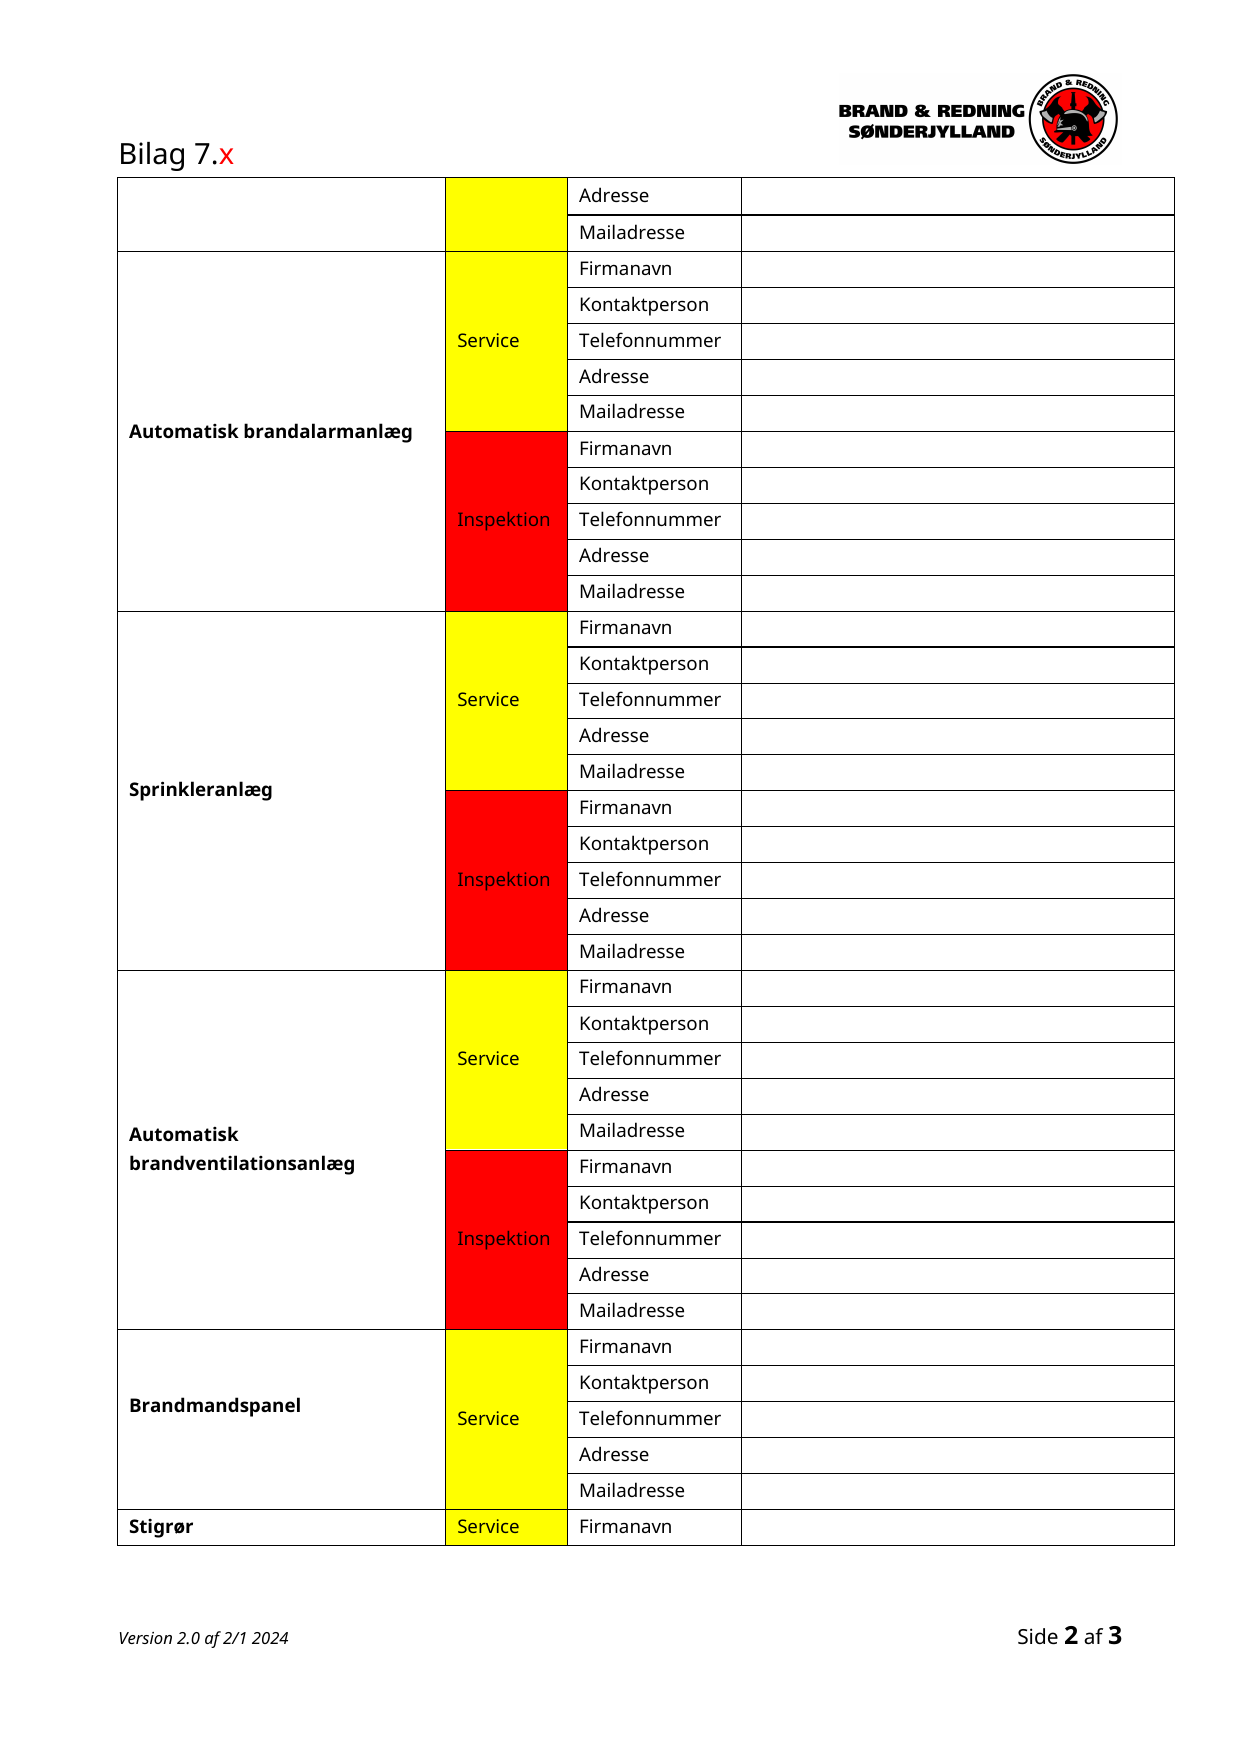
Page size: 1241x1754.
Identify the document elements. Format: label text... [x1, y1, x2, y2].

table_cell [742, 719, 1174, 754]
table_cell [742, 648, 1174, 682]
table_cell [742, 971, 1174, 1006]
table_cell [742, 1187, 1174, 1221]
table_cell Kontaktperson [568, 1366, 741, 1401]
table_cell [742, 1079, 1174, 1114]
table_cell Mailadresse [568, 1294, 741, 1329]
table_cell Adresse [568, 1259, 741, 1293]
table_cell Telefonnummer [568, 324, 741, 359]
table_cell Adresse [568, 1079, 741, 1114]
table_cell Firmanavn [568, 252, 741, 287]
table_cell Mailadresse [568, 755, 741, 790]
table_cell [742, 1259, 1174, 1293]
table_cell Telefonnummer [568, 1043, 741, 1078]
table_cell Kontaktperson [568, 1007, 741, 1042]
table_cell Telefonnummer [568, 1223, 741, 1257]
table_cell Inspektion [446, 432, 567, 611]
table_cell [742, 1223, 1174, 1257]
table_cell [742, 468, 1174, 503]
table_cell Adresse [568, 899, 741, 934]
table_cell [742, 935, 1174, 970]
table_cell [742, 612, 1174, 646]
table_cell [742, 1294, 1174, 1329]
table_cell Service [446, 1510, 567, 1545]
picture [838, 73, 1123, 165]
table_cell [742, 684, 1174, 718]
table_cell Inspektion [446, 1151, 567, 1329]
table_cell [742, 1043, 1174, 1078]
table_cell Service [446, 612, 567, 790]
table_cell Telefonnummer [568, 684, 741, 718]
table_cell [742, 324, 1174, 359]
table_cell Automatisk brandalarmanlæg [118, 252, 445, 611]
table_cell [742, 504, 1174, 539]
table_cell Firmanavn [568, 612, 741, 646]
table_cell Service [446, 1330, 567, 1509]
table_cell Adresse [568, 1438, 741, 1473]
table_cell [742, 252, 1174, 287]
table_cell Mailadresse [568, 396, 741, 431]
table_cell [742, 827, 1174, 862]
table_cell Kontaktperson [568, 648, 741, 682]
table_cell Firmanavn [568, 971, 741, 1006]
table_cell [742, 899, 1174, 934]
table_cell Adresse [568, 540, 741, 574]
table_cell Kontaktperson [568, 288, 741, 323]
table_cell [742, 755, 1174, 790]
table_cell Telefonnummer [568, 863, 741, 898]
table_cell [742, 1438, 1174, 1473]
table_cell [742, 1474, 1174, 1509]
table_cell Kontaktperson [568, 1187, 741, 1221]
table_cell Telefonnummer [568, 504, 741, 539]
table_cell Mailadresse [568, 216, 741, 251]
table_cell Mailadresse [568, 1115, 741, 1149]
table_cell Firmanavn [568, 1151, 741, 1186]
table_cell Adresse [568, 360, 741, 395]
table_cell [742, 1151, 1174, 1186]
table_cell Service [446, 971, 567, 1149]
table_cell Brandmandspanel [118, 1330, 445, 1509]
table_cell Mailadresse [568, 576, 741, 611]
table_cell Kontaktperson [568, 468, 741, 503]
table_cell [742, 791, 1174, 826]
table_cell [742, 540, 1174, 574]
table_cell [742, 432, 1174, 467]
table_cell [742, 288, 1174, 323]
table_cell Firmanavn [568, 432, 741, 467]
table_cell [742, 576, 1174, 611]
table_cell Firmanavn [568, 791, 741, 826]
table_cell [742, 863, 1174, 898]
table_cell Inspektion [446, 791, 567, 970]
table_cell Firmanavn [568, 1330, 741, 1365]
table_cell Stigrør [118, 1510, 445, 1545]
table_cell [742, 1366, 1174, 1401]
table_cell [742, 1115, 1174, 1149]
table_cell Mailadresse [568, 935, 741, 970]
table_cell Kontaktperson [568, 827, 741, 862]
table_cell [742, 1402, 1174, 1437]
table_cell Firmanavn [568, 1510, 741, 1545]
table_cell Mailadresse [568, 1474, 741, 1509]
table_cell Sprinkleranlæg [118, 612, 445, 970]
table_cell [742, 1330, 1174, 1365]
table_cell [742, 1510, 1174, 1545]
table_cell Adresse [568, 178, 741, 214]
table_cell [742, 396, 1174, 431]
table_cell Automatisk brandventilationsanlæg [118, 971, 445, 1329]
table_cell Telefonnummer [568, 1402, 741, 1437]
table_cell Adresse [568, 719, 741, 754]
table_cell Service [446, 252, 567, 431]
table_cell [742, 216, 1174, 251]
table_cell [742, 1007, 1174, 1042]
table_cell [742, 360, 1174, 395]
table_cell [742, 178, 1174, 214]
